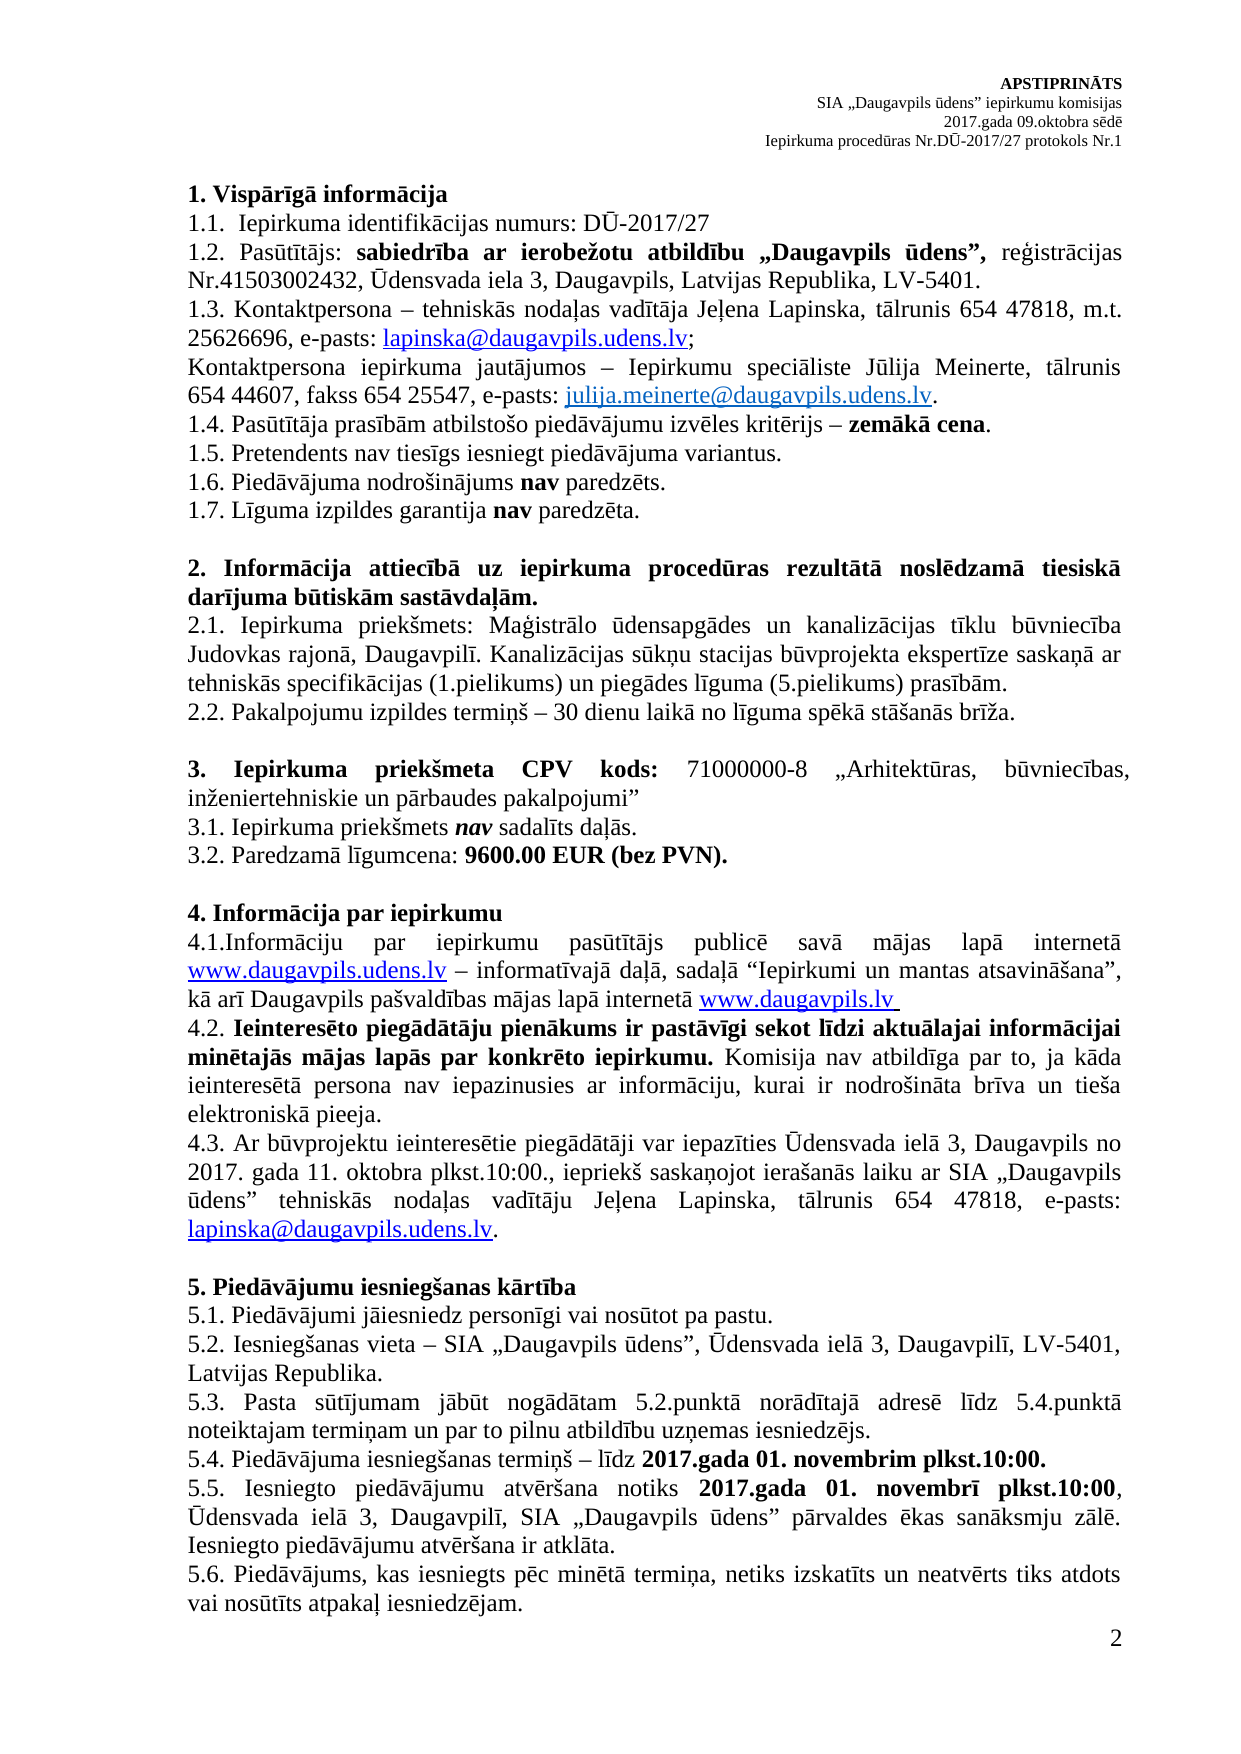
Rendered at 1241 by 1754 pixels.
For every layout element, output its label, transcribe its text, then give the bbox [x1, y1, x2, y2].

text 1.6. Piedāvājuma nodrošinājums nav paredzēts. [187, 467, 1122, 495]
text 5.2. Iesniegšanas vieta – SIA „Daugavpils ūdens”, Ūdensvada ielā 3, Daugavpilī, LV-5401, Latvijas Republika. [187, 1329, 1122, 1387]
list 1.4. Pasūtītāja prasībām atbilstošo piedāvājumu izvēles kritērijs – zemākā cena. [187, 409, 1122, 438]
text 5. Piedāvājumu iesniegšanas kārtība [187, 1272, 1122, 1300]
list Iepirkuma identifikācijas numurs: DŪ-2017/27 [187, 208, 1122, 237]
text 5.4. Piedāvājuma iesniegšanas termiņš – līdz 2017.gada 01. novembrim plkst.10:00. [187, 1444, 1122, 1473]
text 5.3. Pasta sūtījumam jābūt nogādātam 5.2.punktā norādītajā adresē līdz 5.4.punktā noteiktajam termiņam un par to pilnu atbildību uzņemas iesniedzējs. [187, 1387, 1122, 1444]
list 2. Informācija attiecībā uz iepirkuma procedūras rezultātā noslēdzamā tiesiskā darījuma būtiskām sastāvdaļām. [187, 553, 1122, 610]
text Kontaktpersona iepirkuma jautājumos – Iepirkumu speciāliste Jūlija Meinerte, tālrunis 654 44607, fakss 654 25547, e-pasts: julija.meinerte@daugavpils.udens.lv. [187, 352, 1122, 409]
list 1.2. Pasūtītājs: sabiedrība ar ierobežotu atbildību „Daugavpils ūdens”, reģistrācijas Nr.41503002432, Ūdensvada iela 3, Daugavpils, Latvijas Republika, LV-5401. [187, 237, 1122, 294]
text 5.1. Piedāvājumi jāiesniedz personīgi vai nosūtot pa pastu. [187, 1300, 1122, 1329]
list 1.5. Pretendents nav tiesīgs iesniegt piedāvājuma variantus. [187, 438, 1122, 467]
list 4. Informācija par iepirkumu [187, 898, 1122, 927]
text 1.7. Līguma izpildes garantija nav paredzēta. [187, 495, 1122, 524]
text 5.5. Iesniegto piedāvājumu atvēršana notiks 2017.gada 01. novembrī plkst.10:00, Ūdensvada ielā 3, Daugavpilī, SIA „Daugavpils ūdens” pārvaldes ēkas sanāksmju zālē. Iesniegto piedāvājumu atvēršana ir atklāta. [187, 1473, 1122, 1559]
text 1.3. Kontaktpersona – tehniskās nodaļas vadītāja Jeļena Lapinska, tālrunis 654 47818, m.t. 25626696, e-pasts: lapinska@daugavpils.udens.lv; [187, 294, 1122, 352]
text 3.1. Iepirkuma priekšmets nav sadalīts daļās. [187, 812, 1122, 840]
text 3.2. Paredzamā līgumcena: 9600.00 EUR (bez PVN). [187, 840, 1122, 869]
list 2.2. Pakalpojumu izpildes termiņš – 30 dienu laikā no līguma spēkā stāšanās brīža. [187, 697, 1122, 725]
text 2.1. Iepirkuma priekšmets: Maģistrālo ūdensapgādes un kanalizācijas tīklu būvniecība Judovkas rajonā, Daugavpilī. Kanalizācijas sūkņu stacijas būvprojekta ekspertīze saskaņā ar tehniskās specifikācijas (1.pielikums) un piegādes līguma (5.pielikums) prasībām. [187, 610, 1122, 697]
text 4.3. Ar būvprojektu ieinteresētie piegādātāji var iepazīties Ūdensvada ielā 3, Daugavpils no 2017. gada 11. oktobra plkst.10:00., iepriekš saskaņojot ierašanās laiku ar SIA „Daugavpils ūdens” tehniskās nodaļas vadītāju Jeļena Lapinska, tālrunis 654 47818, e-pasts: lapinska@daugavpils.udens.lv. [187, 1128, 1122, 1243]
list 1. Vispārīgā informācija [187, 179, 1122, 208]
text 3. Iepirkuma priekšmeta CPV kods: 71000000-8 „Arhitektūras, būvniecības, inženiertehniskie un pārbaudes pakalpojumi” [187, 754, 1130, 812]
text 4.1.Informāciju par iepirkumu pasūtītājs publicē savā mājas lapā internetā www.daugavpils.udens.lv – informatīvajā daļā, sadaļā “Iepirkumi un mantas atsavināšana”, kā arī Daugavpils pašvaldības mājas lapā internetā www.daugavpils.lv [187, 927, 1122, 1013]
text 5.6. Piedāvājums, kas iesniegts pēc minētā termiņa, netiks izskatīts un neatvērts tiks atdots vai nosūtīts atpakaļ iesniedzējam. [187, 1559, 1122, 1617]
text 4.2. Ieinteresēto piegādātāju pienākums ir pastāvīgi sekot līdzi aktuālajai informācijai minētajās mājas lapās par konkrēto iepirkumu. Komisija nav atbildīga par to, ja kāda ieinteresētā persona nav iepazinusies ar informāciju, kurai ir nodrošināta brīva un tieša elektroniskā pieeja. [187, 1013, 1122, 1128]
